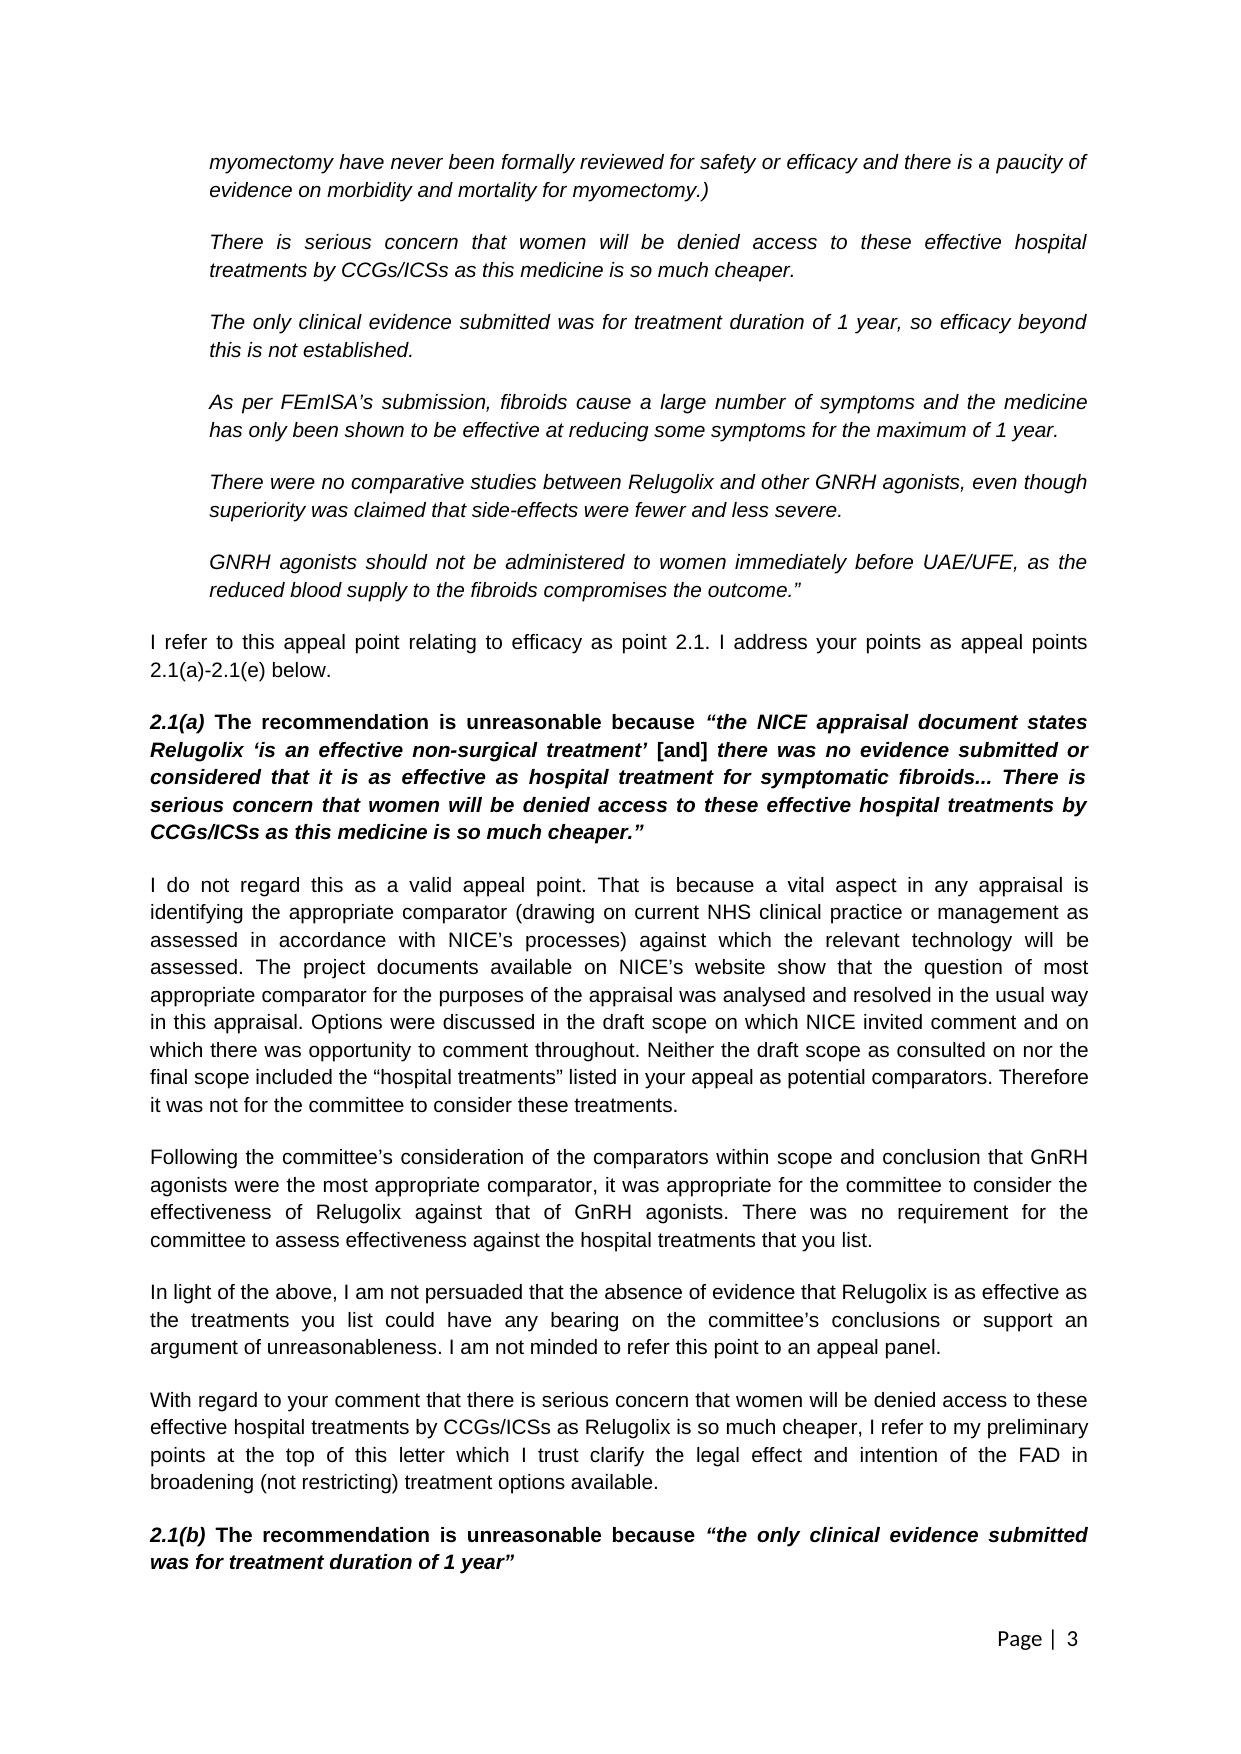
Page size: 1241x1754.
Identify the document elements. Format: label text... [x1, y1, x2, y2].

list GNRH agonists should not be administered to women immediately before UAE/UFE, as the reduced blood supply to the fibroids compromises the outcome.” [209, 550, 1090, 601]
list 2.1(a) The recommendation is unreasonable because “the NICE appraisal document states Relugolix ‘is an effective non-surgical treatment’ [and] there was no evidence submitted or considered that it is as effective as hospital treatment for symptomatic fibroids... There is serious concern that women will be denied access to these effective hospital treatments by CCGs/ICSs as this medicine is so much cheaper.” [150, 710, 1090, 844]
list There were no comparative studies between Relugolix and other GNRH agonists, even though superiority was claimed that side-effects were fewer and less severe. [209, 470, 1090, 521]
list I do not regard this as a valid appeal point. That is because a vital aspect in any appraisal is identifying the appropriate comparator (drawing on current NHS clinical practice or management as assessed in accordance with NICE’s processes) against which the relevant technology will be assessed. The project documents available on NICE’s website show that the question of most appropriate comparator for the purposes of the appraisal was analysed and resolved in the usual way in this appraisal. Options were discussed in the draft scope on which NICE invited comment and on which there was opportunity to comment throughout. Neither the draft scope as consulted on nor the final scope included the “hospital treatments” listed in your appeal as potential comparators. Therefore it was not for the committee to consider these treatments. [150, 872, 1090, 1116]
list As per FEmISA’s submission, fibroids cause a large number of symptoms and the medicine has only been shown to be effective at reducing some symptoms for the maximum of 1 year. [209, 390, 1090, 441]
list I refer to this appeal point relating to efficacy as point 2.1. I address your points as appeal points 2.1(a)-2.1(e) below. [150, 630, 1090, 681]
list The only clinical evidence submitted was for treatment duration of 1 year, so efficacy beyond this is not established. [209, 310, 1090, 361]
list Following the committee’s consideration of the comparators within scope and conclusion that GnRH agonists were the most appropriate comparator, it was appropriate for the committee to consider the effectiveness of Relugolix against that of GnRH agonists. There was no requirement for the committee to assess effectiveness against the hospital treatments that you list. [150, 1145, 1090, 1251]
list With regard to your comment that there is serious concern that women will be denied access to these effective hospital treatments by CCGs/ICSs as Relugolix is so much cheaper, I refer to my preliminary points at the top of this letter which I trust clarify the legal effect and intention of the FAD in broadening (not restricting) treatment options available. [150, 1387, 1090, 1494]
list 2.1(b) The recommendation is unreasonable because “the only clinical evidence submitted was for treatment duration of 1 year” [150, 1522, 1090, 1574]
list There is serious concern that women will be denied access to these effective hospital treatments by CCGs/ICSs as this medicine is so much cheaper. [209, 230, 1090, 281]
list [209, 150, 1090, 201]
list In light of the above, I am not persuaded that the absence of evidence that Relugolix is as effective as the treatments you list could have any bearing on the committee’s conclusions or support an argument of unreasonableness. I am not minded to refer this point to an appeal panel. [150, 1280, 1090, 1359]
